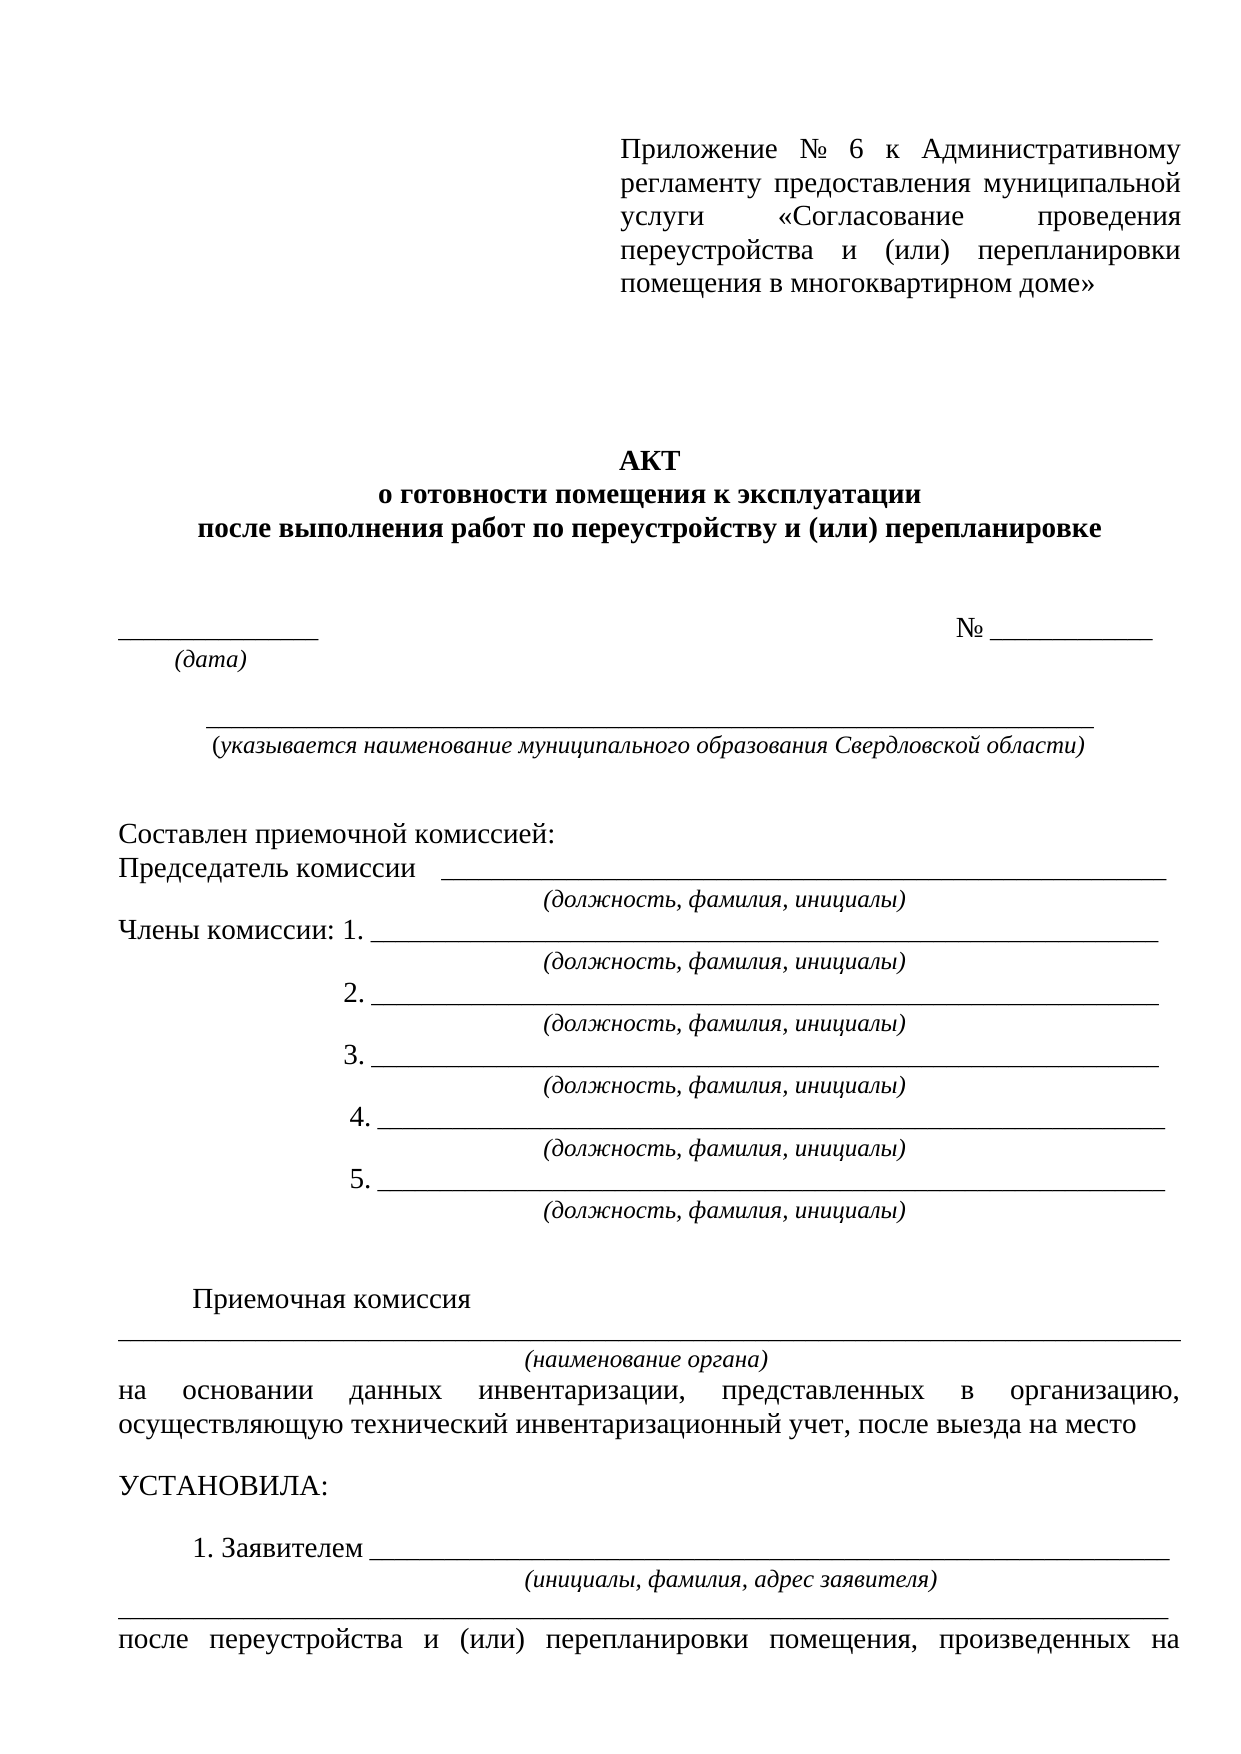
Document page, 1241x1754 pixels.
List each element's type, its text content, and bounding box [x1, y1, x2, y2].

text (дата) [118, 644, 1181, 673]
text (должность, фамилия, инициалы) [118, 1008, 1181, 1037]
text 2. _______________________________________________________________ [118, 975, 1181, 1008]
text Члены комиссии: 1. _______________________________________________________________ [118, 912, 1181, 946]
text (указывается наименование муниципального образования Свердловской области) [118, 730, 1181, 759]
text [118, 1622, 1181, 1655]
text после выполнения работ по переустройству и (или) перепланировке [118, 510, 1181, 543]
text (инициалы, фамилия, адрес заявителя) [118, 1564, 1181, 1593]
text 3. _______________________________________________________________ [118, 1037, 1181, 1071]
text (должность, фамилия, инициалы) [118, 946, 1181, 975]
text Составлен приемочной комиссией: [118, 817, 1181, 850]
text Приемочная комиссия _____________________________________________________________________________________ [118, 1281, 1181, 1340]
text ________________ № _____________ [118, 611, 1181, 644]
text Председатель комиссии __________________________________________________________ [118, 850, 1181, 884]
text УСТАНОВИЛА: [118, 1468, 1181, 1502]
text (должность, фамилия, инициалы) [118, 1133, 1181, 1162]
text АКТ [118, 443, 1181, 476]
text (должность, фамилия, инициалы) [118, 1195, 1181, 1224]
text 1. Заявителем ________________________________________________________________ [118, 1531, 1181, 1564]
text ____________________________________________________________________________________ [118, 1593, 1181, 1622]
text (наименование органа) [118, 1344, 1181, 1372]
text (должность, фамилия, инициалы) [118, 1071, 1181, 1099]
text Приложение № 6 к Административному регламенту предоставления муниципальной услуги «Согласование проведения переустройства и (или) перепланировки помещения в многоквартирном доме» [620, 131, 1181, 299]
text 4. _______________________________________________________________ [118, 1099, 1181, 1133]
text о готовности помещения к эксплуатации [118, 476, 1181, 510]
text на основании данных инвентаризации, представленных в организацию, осуществляющую технический инвентаризационный учет, после выезда на место [118, 1372, 1181, 1439]
text 5. _______________________________________________________________ [118, 1162, 1181, 1195]
text _______________________________________________________________________ [118, 702, 1181, 730]
text (должность, фамилия, инициалы) [118, 884, 1181, 912]
